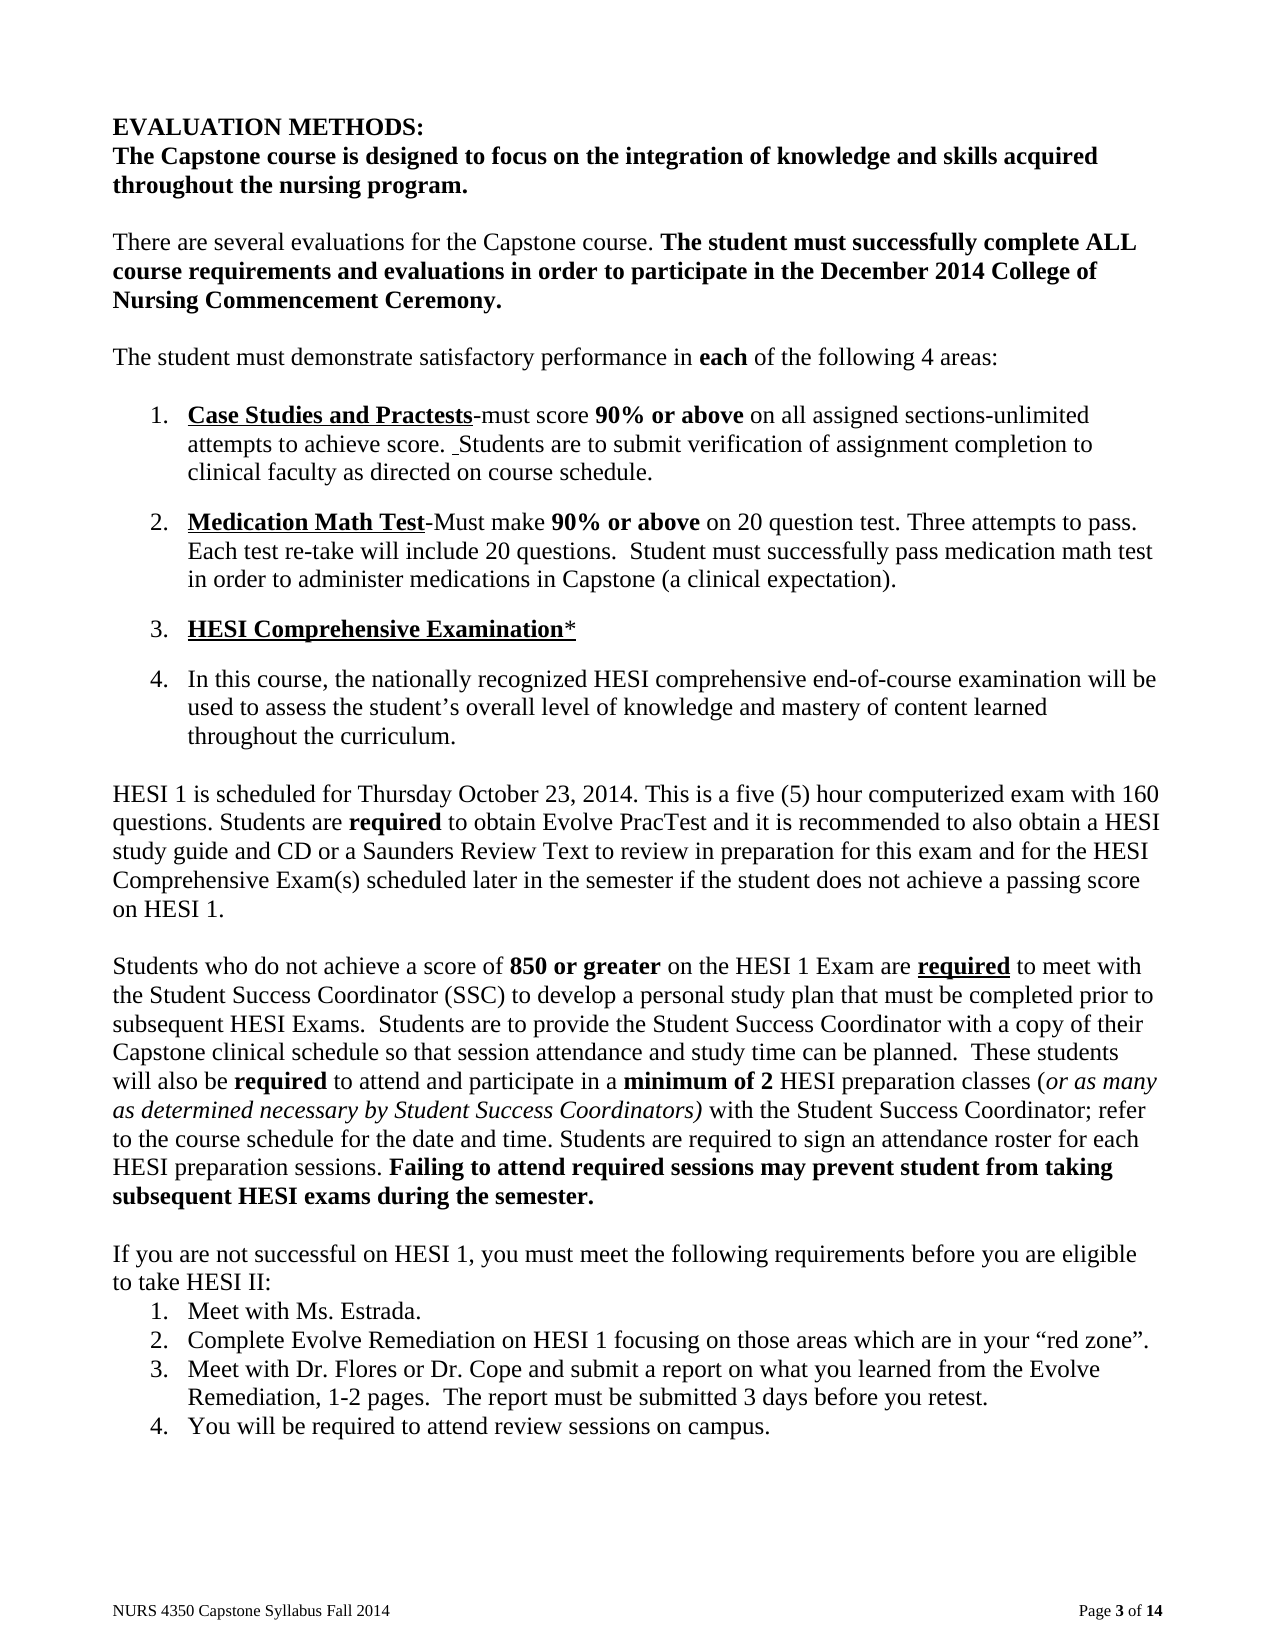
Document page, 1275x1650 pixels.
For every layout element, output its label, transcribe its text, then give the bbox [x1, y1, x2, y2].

text If you are not successful on HESI 1, you must meet the following requirements before you are eligible to take HESI II: [112, 1239, 1162, 1296]
list Meet with Ms. Estrada. [150, 1296, 1162, 1325]
text The student must demonstrate satisfactory performance in each of the following 4 areas: [112, 342, 1162, 371]
text There are several evaluations for the Capstone course. The student must successfully complete ALL course requirements and evaluations in order to participate in the December 2014 College of Nursing Commencement Ceremony. [112, 227, 1162, 314]
list HESI Comprehensive Examination* [150, 614, 1162, 643]
text The Capstone course is designed to focus on the integration of knowledge and skills acquired throughout the nursing program. [112, 141, 1162, 199]
text EVALUATION METHODS: [112, 112, 1162, 141]
text HESI 1 is scheduled for Thursday October 23, 2014. This is a five (5) hour computerized exam with 160 questions. Students are required to obtain Evolve PracTest and it is recommended to also obtain a HESI study guide and CD or a Saunders Review Text to review in preparation for this exam and for the HESI Comprehensive Exam(s) scheduled later in the semester if the student does not achieve a passing score on HESI 1. [112, 779, 1162, 922]
list In this course, the nationally recognized HESI comprehensive end-of-course examination will be used to assess the student’s overall level of knowledge and mastery of content learned throughout the curriculum. [150, 664, 1162, 750]
list You will be required to attend review sessions on campus. [150, 1411, 1162, 1440]
list Complete Evolve Remediation on HESI 1 focusing on those areas which are in your “red zone”. [150, 1325, 1162, 1354]
list Meet with Dr. Flores or Dr. Cope and submit a report on what you learned from the Evolve Remediation, 1-2 pages. The report must be submitted 3 days before you retest. [150, 1354, 1162, 1411]
list Case Studies and Practests-must score 90% or above on all assigned sections-unlimited attempts to achieve score. Students are to submit verification of assignment completion to clinical faculty as directed on course schedule. [150, 400, 1162, 486]
list Medication Math Test-Must make 90% or above on 20 question test. Three attempts to pass. Each test re-take will include 20 questions. Student must successfully pass medication math test in order to administer medications in Capstone (a clinical expectation). [150, 507, 1162, 593]
text Students who do not achieve a score of 850 or greater on the HESI 1 Exam are required to meet with the Student Success Coordinator (SSC) to develop a personal study plan that must be completed prior to subsequent HESI Exams. Students are to provide the Student Success Coordinator with a copy of their Capstone clinical schedule so that session attendance and study time can be planned. These students will also be required to attend and participate in a minimum of 2 HESI preparation classes (or as many as determined necessary by Student Success Coordinators) with the Student Success Coordinator; refer to the course schedule for the date and time. Students are required to sign an attendance roster for each HESI preparation sessions. Failing to attend required sessions may prevent student from taking subsequent HESI exams during the semester. [112, 951, 1162, 1210]
